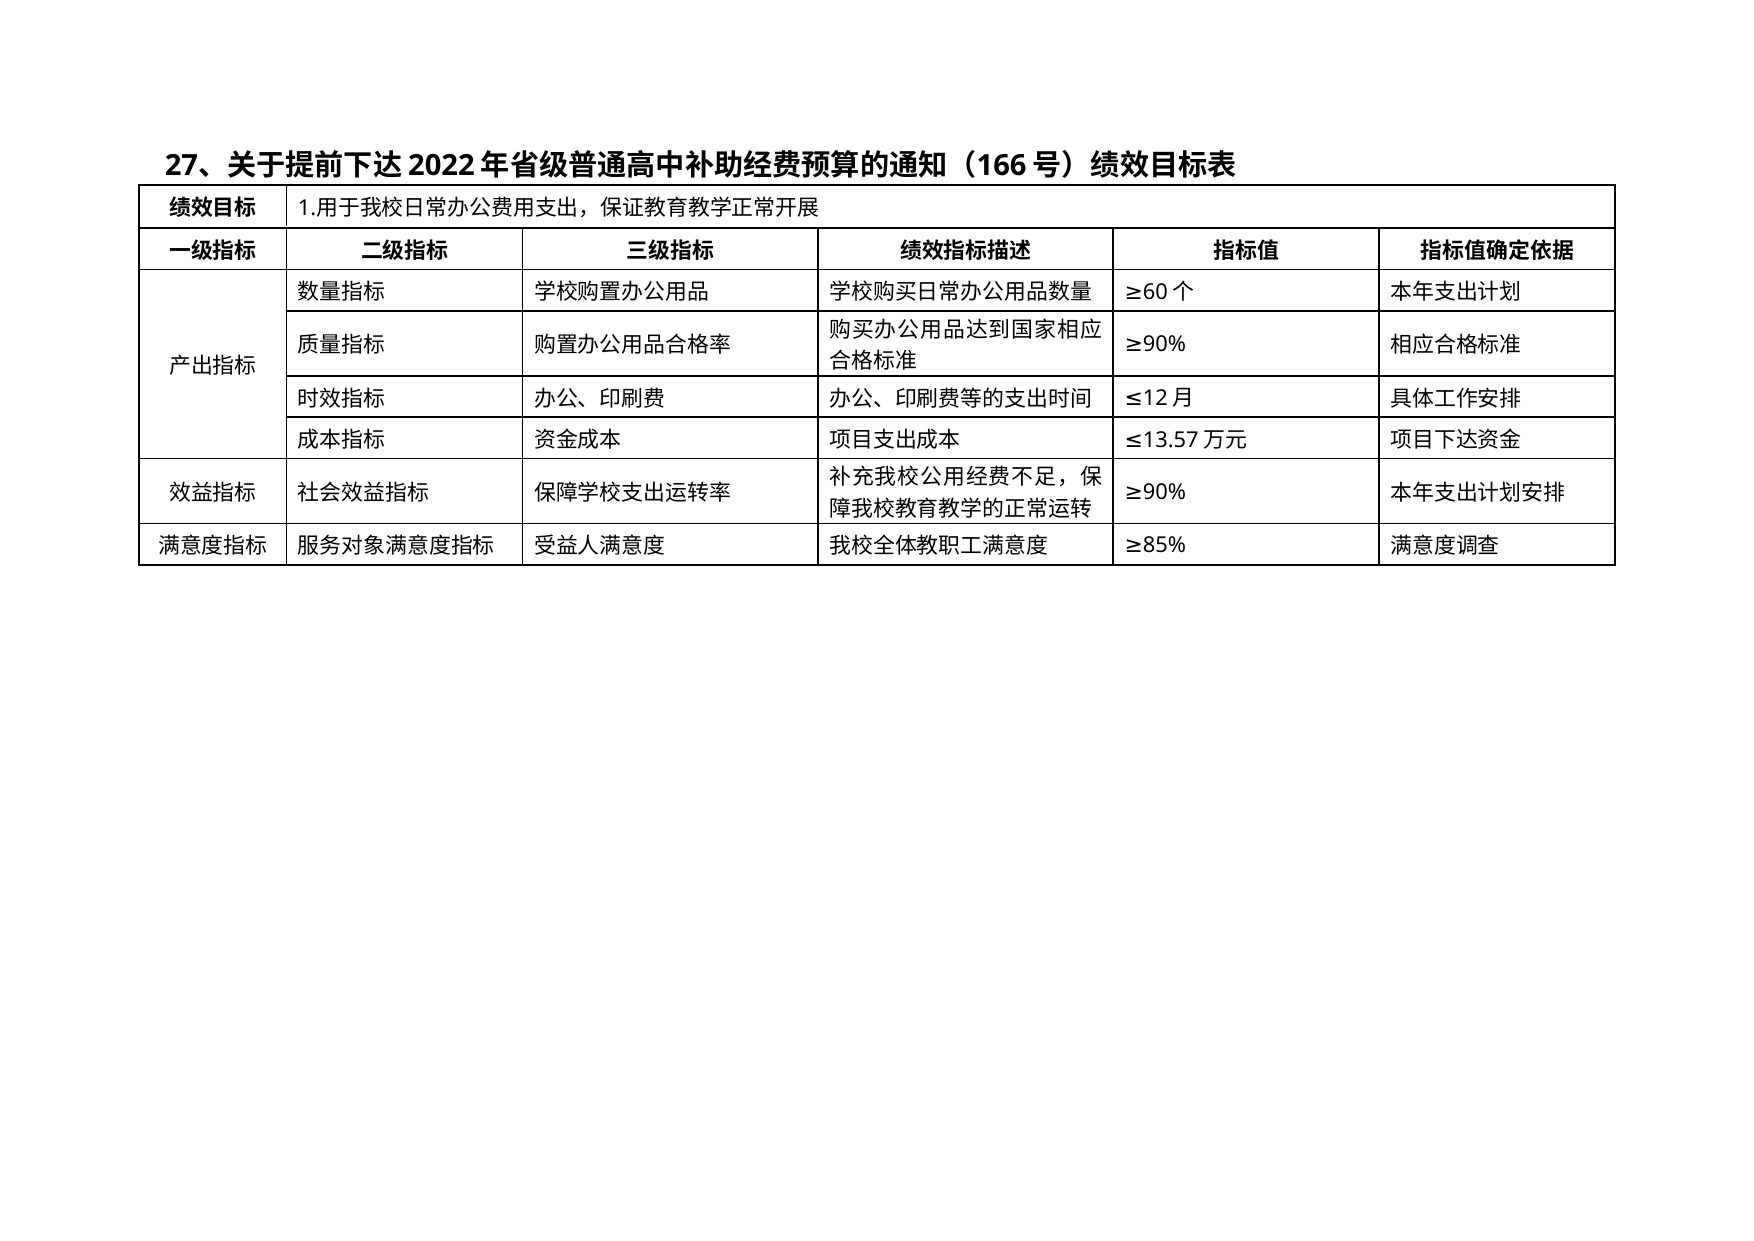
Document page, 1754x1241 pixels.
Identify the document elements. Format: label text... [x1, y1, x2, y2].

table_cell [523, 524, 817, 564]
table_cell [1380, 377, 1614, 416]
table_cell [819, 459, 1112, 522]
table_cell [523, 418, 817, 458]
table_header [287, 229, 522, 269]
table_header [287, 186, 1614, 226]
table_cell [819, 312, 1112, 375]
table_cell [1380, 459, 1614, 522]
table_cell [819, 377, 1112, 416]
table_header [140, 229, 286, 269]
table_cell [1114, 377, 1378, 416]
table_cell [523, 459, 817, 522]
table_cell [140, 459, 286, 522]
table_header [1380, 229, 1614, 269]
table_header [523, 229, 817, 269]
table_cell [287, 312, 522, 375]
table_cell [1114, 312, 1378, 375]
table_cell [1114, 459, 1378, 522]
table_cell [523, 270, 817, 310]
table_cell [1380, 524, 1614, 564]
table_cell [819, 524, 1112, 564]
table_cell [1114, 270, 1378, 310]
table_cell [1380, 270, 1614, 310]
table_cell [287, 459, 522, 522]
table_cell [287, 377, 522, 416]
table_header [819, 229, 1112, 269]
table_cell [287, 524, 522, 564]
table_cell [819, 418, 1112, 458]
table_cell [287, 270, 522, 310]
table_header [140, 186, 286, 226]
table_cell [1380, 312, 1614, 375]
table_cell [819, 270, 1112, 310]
text 27、关于提前下达2022年省级普通高中补助经费预算的通知（166号）绩效目标表 [106, 142, 1648, 184]
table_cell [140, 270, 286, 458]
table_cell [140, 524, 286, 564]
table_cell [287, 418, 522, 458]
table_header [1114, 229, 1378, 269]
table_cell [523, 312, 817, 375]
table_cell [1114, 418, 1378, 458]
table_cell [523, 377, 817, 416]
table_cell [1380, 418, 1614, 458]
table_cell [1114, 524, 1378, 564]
